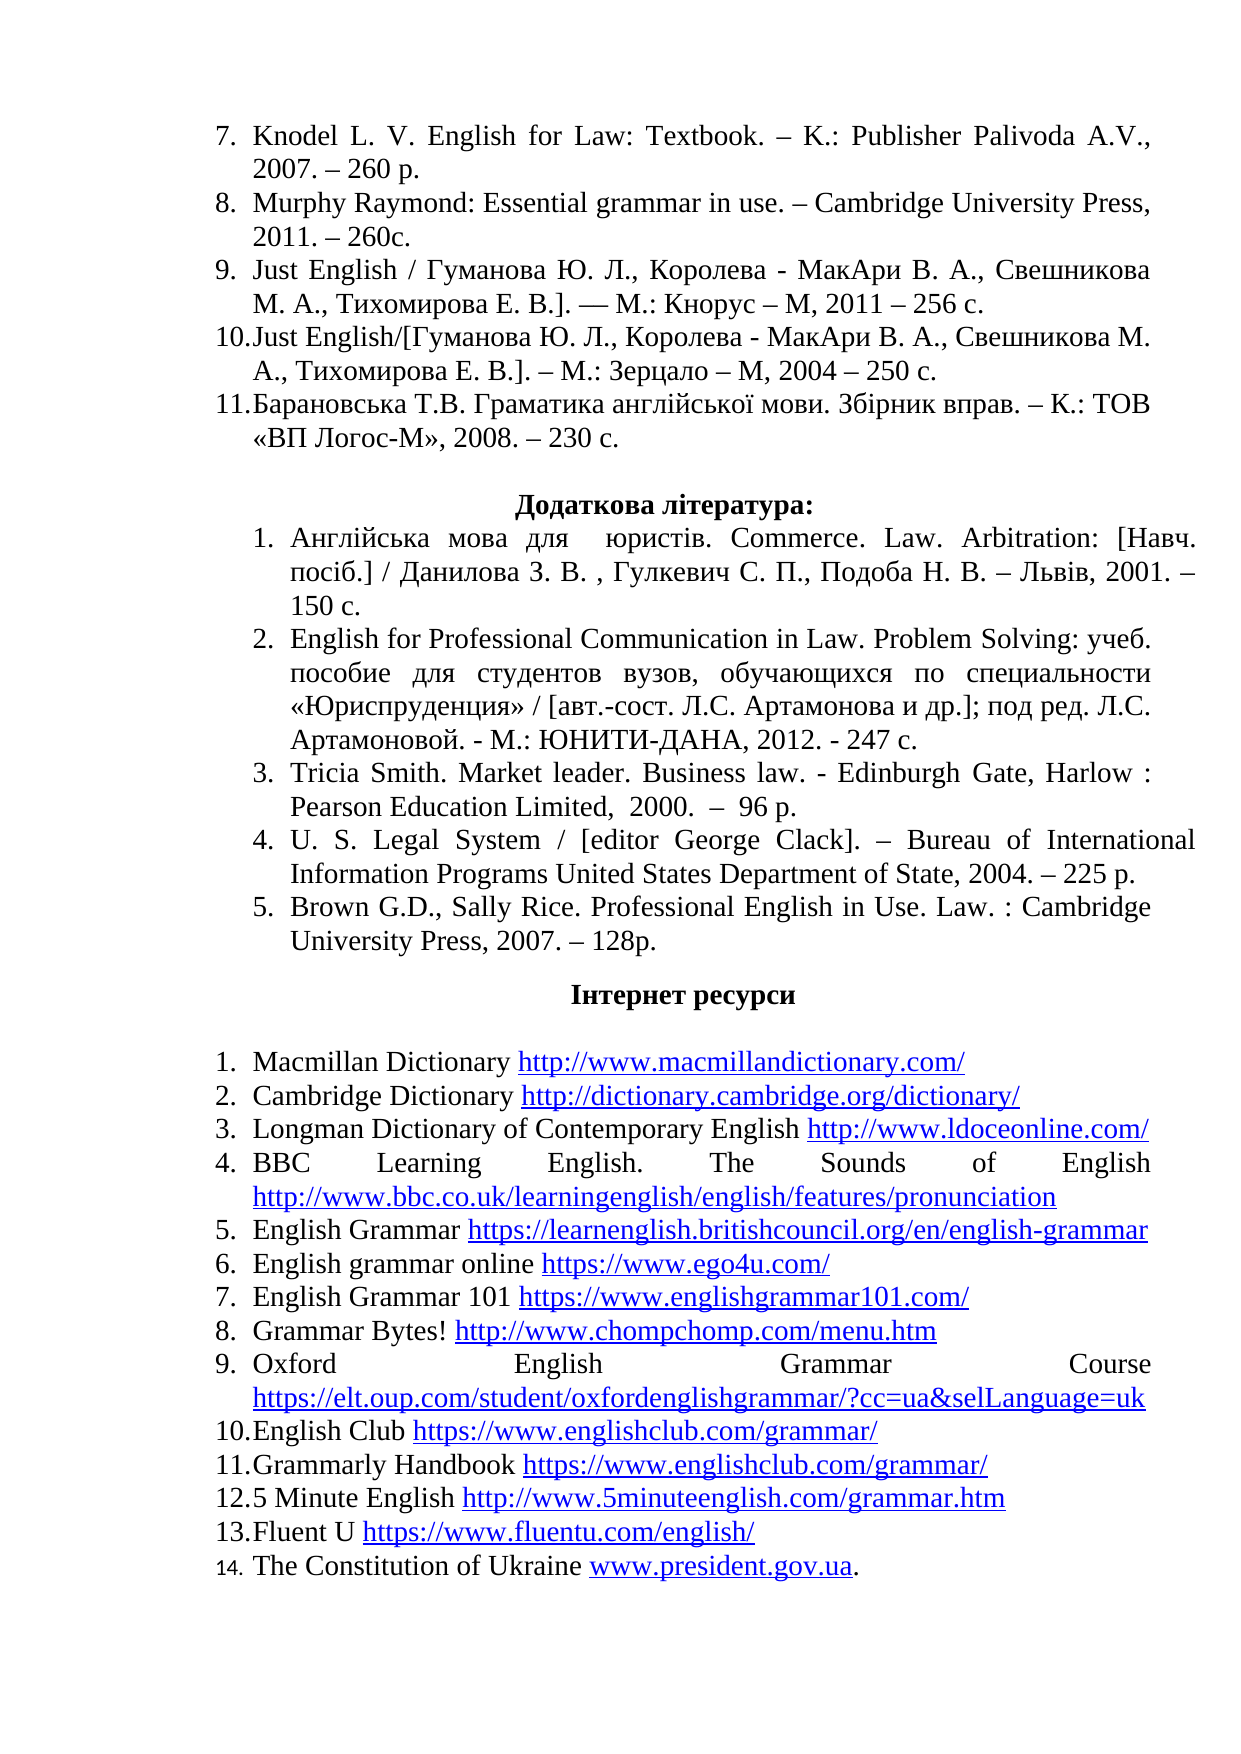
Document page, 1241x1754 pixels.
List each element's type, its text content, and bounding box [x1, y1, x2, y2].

text Додаткова література: [177, 487, 1152, 521]
list Tricia Smith. Market leader. Business law. - Edinburgh Gate, Harlow : Pearson Education Limited, 2000. – 96 p. [252, 755, 1152, 822]
list Just English / Гуманова Ю. Л., Королева - МакАри В. А., Свешникова М. А., Тихомирова Е. В.]. –– М.: Кнорус – М, 2011 – 256 с. [215, 252, 1152, 319]
list English Club https://www.englishclub.com/grammar/ [215, 1413, 1152, 1447]
list U. S. Legal System / [editor George Clack]. – Bureau of International Information Programs United States Department of State, 2004. – 225 p. [252, 822, 1197, 889]
list Англійська мова для юристів. Commerce. Law. Arbitration: [Навч. посіб.] / Данилова З. В. , Гулкевич С. П., Подоба Н. В. – Львів, 2001. – 150 с. [252, 521, 1197, 621]
list Just English/[Гуманова Ю. Л., Королева - МакАри В. А., Свешникова М. А., Тихомирова Е. В.]. – М.: Зерцало – М, 2004 – 250 с. [215, 319, 1152, 386]
list Grammarly Handbook https://www.englishclub.com/grammar/ [215, 1447, 1152, 1481]
list Oxford English Grammar Course https://elt.oup.com/student/oxfordenglishgrammar/?cc=ua&selLanguage=uk [215, 1346, 1152, 1413]
list Cambridge Dictionary http://dictionary.cambridge.org/dictionary/ [215, 1078, 1152, 1112]
list Macmillan Dictionary http://www.macmillandictionary.com/ [215, 1044, 1152, 1078]
list The Constitution of Ukraine www.president.gov.ua. [215, 1548, 1152, 1581]
list Murphy Raymond: Essential grammar in use. – Cambridge University Press, 2011. – 260с. [215, 185, 1152, 252]
list English Grammar https://learnenglish.britishcouncil.org/en/english-grammar [215, 1212, 1152, 1246]
list BBC Learning English. The Sounds of English http://www.bbc.co.uk/learningenglish/english/features/pronunciation [215, 1145, 1152, 1212]
list Brown G.D., Sally Rice. Professional English in Use. Law. : Cambridge University Press, 2007. – 128p. [252, 889, 1152, 957]
text Інтернет ресурси [215, 977, 1152, 1011]
list English for Professional Communication in Law. Problem Solving: учеб. пособие для студентов вузов, обучающихся по специальности «Юриспруденция» / [авт.-сост. Л.С. Артамонова и др.]; под ред. Л.С. Артамоновой. - М.: ЮНИТИ-ДАНА, 2012. - 247 с. [252, 621, 1152, 755]
list Longman Dictionary of Contemporary English http://www.ldoceonline.com/ [215, 1112, 1152, 1145]
list English grammar online https://www.ego4u.com/ [215, 1246, 1152, 1279]
list Fluent U https://www.fluentu.com/english/ [215, 1514, 1152, 1548]
list Grammar Bytes! http://www.chompchomp.com/menu.htm [215, 1313, 1152, 1346]
list 5 Minute English http://www.5minuteenglish.com/grammar.htm [215, 1481, 1152, 1514]
list Knodel L. V. English for Law: Textbook. – K.: Publisher Palivoda A.V., 2007. – 260 p. [215, 118, 1152, 185]
list Барановська Т.В. Граматика англійської мови. Збірник вправ. – К.: ТОВ «ВП Логос-М», 2008. – 230 с. [215, 386, 1152, 453]
list English Grammar 101 https://www.englishgrammar101.com/ [215, 1279, 1152, 1313]
